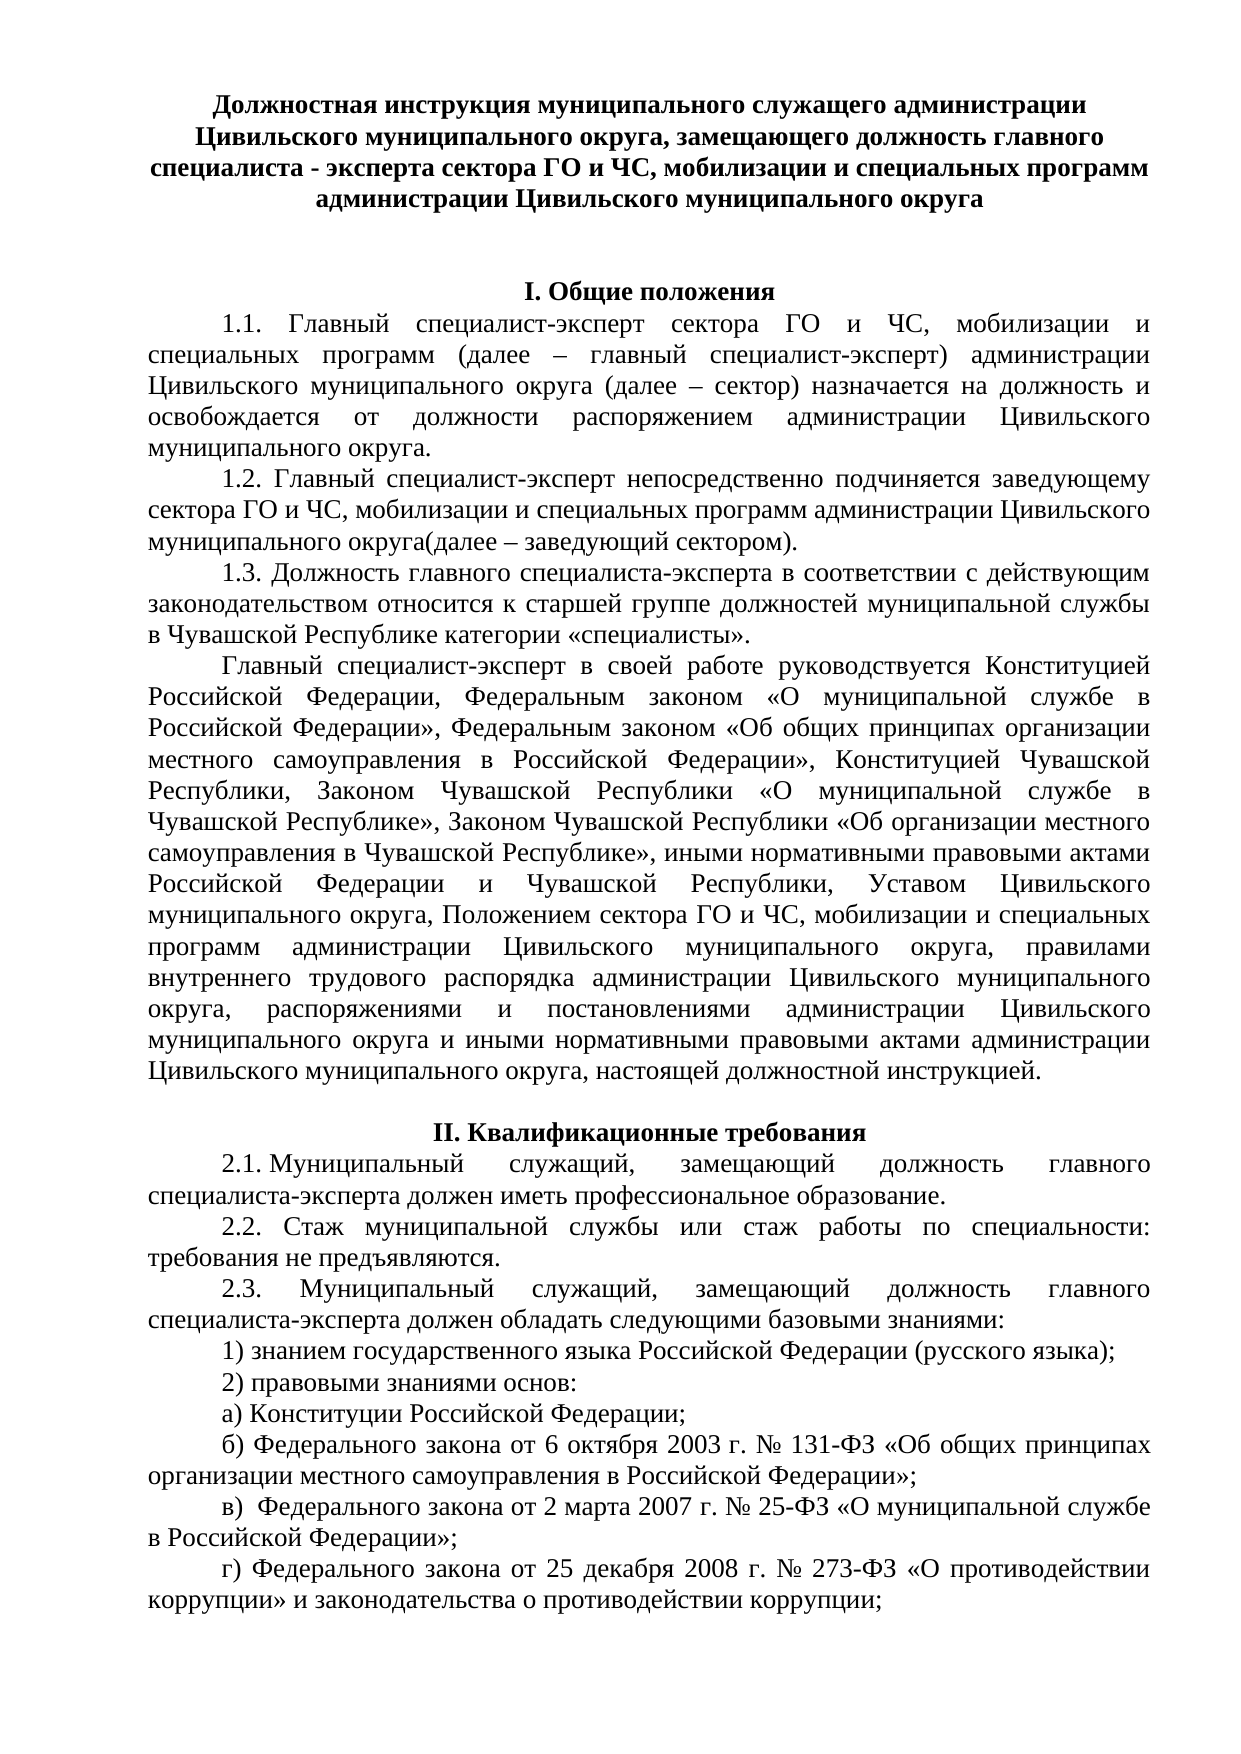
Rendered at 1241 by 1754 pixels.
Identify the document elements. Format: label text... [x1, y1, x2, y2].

text 2) правовыми знаниями основ: [148, 1366, 1152, 1397]
text б) Федерального закона от 6 октября 2003 г. № 131-ФЗ «Об общих принципах организации местного самоуправления в Российской Федерации»; [148, 1428, 1152, 1490]
text I. Общие положения [148, 276, 1152, 307]
text Главный специалист-эксперт в своей работе руководствуется Конституцией Российской Федерации, Федеральным законом «О муниципальной службе в Российской Федерации», Федеральным законом «Об общих принципах организации местного самоуправления в Российской Федерации», Конституцией Чувашской Республики, Законом Чувашской Республики «О муниципальной службе в Чувашской Республике», Законом Чувашской Республики «Об организации местного самоуправления в Чувашской Республике», иными нормативными правовыми актами Российской Федерации и Чувашской Республики, Уставом Цивильского муниципального округа, Положением сектора ГО и ЧС, мобилизации и специальных программ администрации Цивильского муниципального округа, правилами внутреннего трудового распорядка администрации Цивильского муниципального округа, распоряжениями и постановлениями администрации Цивильского муниципального округа и иными нормативными правовыми актами администрации Цивильского муниципального округа, настоящей должностной инструкцией. [148, 649, 1152, 1085]
text администрации Цивильского муниципального округа [148, 182, 1152, 213]
text 1) знанием государственного языка Российской Федерации (русского языка); [148, 1334, 1152, 1366]
text 2.3. Муниципальный служащий, замещающий должность главного специалиста-эксперта должен обладать следующими базовыми знаниями: [148, 1272, 1152, 1334]
text 1.1. Главный специалист-эксперт сектора ГО и ЧС, мобилизации и специальных программ (далее – главный специалист-эксперт) администрации Цивильского муниципального округа (далее – сектор) назначается на должность и освобождается от должности распоряжением администрации Цивильского муниципального округа. [148, 307, 1152, 462]
text 1.3. Должность главного специалиста-эксперта в соответствии с действующим законодательством относится к старшей группе должностей муниципальной службы в Чувашской Республике категории «специалисты». [148, 556, 1152, 649]
text 2.1. Муниципальный служащий, замещающий должность главного специалиста-эксперта должен иметь профессиональное образование. [148, 1148, 1152, 1210]
text II. Квалификационные требования [148, 1116, 1152, 1148]
text а) Конституции Российской Федерации; [148, 1397, 1152, 1428]
text в) Федерального закона от 2 марта 2007 г. № 25-ФЗ «О муниципальной службе в Российской Федерации»; [148, 1490, 1152, 1552]
text 2.2. Стаж муниципальной службы или стаж работы по специальности: требования не предъявляются. [148, 1210, 1152, 1272]
text Должностная инструкция муниципального служащего администрации Цивильского муниципального округа, замещающего должность главного специалиста - эксперта сектора ГО и ЧС, мобилизации и специальных программ [148, 89, 1152, 182]
text 1.2. Главный специалист-эксперт непосредственно подчиняется заведующему сектора ГО и ЧС, мобилизации и специальных программ администрации Цивильского муниципального округа(далее – заведующий сектором). [148, 462, 1152, 556]
text г) Федерального закона от 25 декабря 2008 г. № 273-ФЗ «О противодействии коррупции» и законодательства о противодействии коррупции; [148, 1552, 1152, 1615]
